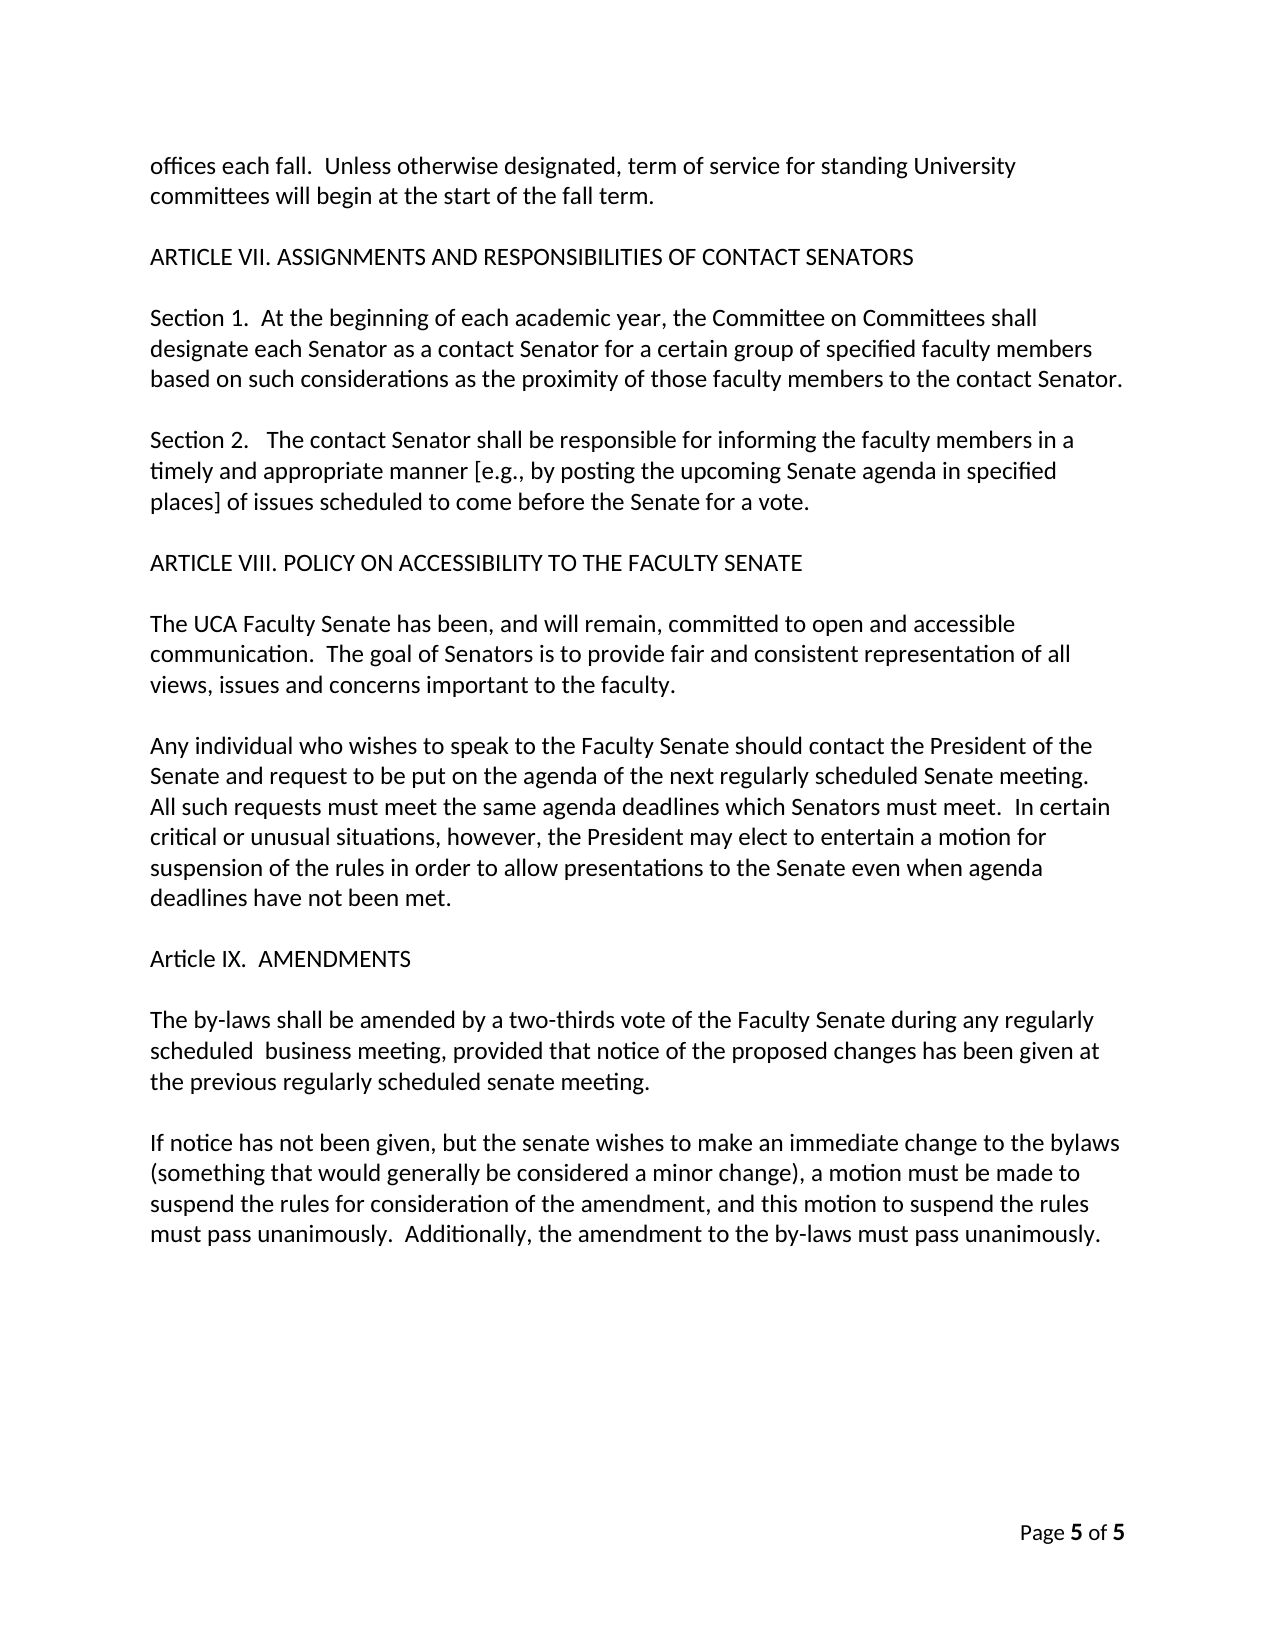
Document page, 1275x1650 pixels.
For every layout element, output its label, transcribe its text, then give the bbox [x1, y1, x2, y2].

text ARTICLE VIII. POLICY ON ACCESSIBILITY TO THE FACULTY SENATE [150, 516, 1125, 577]
text The by-laws shall be amended by a two-thirds vote of the Faculty Senate during any regularly scheduled business meeting, provided that notice of the proposed changes has been given at the previous regularly scheduled senate meeting. [150, 1004, 1125, 1096]
text ARTICLE VII. ASSIGNMENTS AND RESPONSIBILITIES OF CONTACT SENATORS [150, 211, 1125, 272]
text Article IX. AMENDMENTS [150, 943, 1125, 974]
text Section 1. At the beginning of each academic year, the Committee on Committees shall designate each Senator as a contact Senator for a certain group of specified faculty members based on such considerations as the proximity of those faculty members to the contact Senator. [150, 303, 1125, 394]
text The UCA Faculty Senate has been, and will remain, committed to open and accessible communication. The goal of Senators is to provide fair and consistent representation of all views, issues and concerns important to the faculty. [150, 608, 1125, 699]
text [150, 150, 1125, 211]
text Any individual who wishes to speak to the Faculty Senate should contact the President of the Senate and request to be put on the agenda of the next regularly scheduled Senate meeting. All such requests must meet the same agenda deadlines which Senators must meet. In certain critical or unusual situations, however, the President may elect to entertain a motion for suspension of the rules in order to allow presentations to the Senate even when agenda deadlines have not been met. [150, 699, 1125, 913]
text Section 2. The contact Senator shall be responsible for informing the faculty members in a timely and appropriate manner [e.g., by posting the upcoming Senate agenda in specified places] of issues scheduled to come before the Senate for a vote. [150, 425, 1125, 516]
text If notice has not been given, but the senate wishes to make an immediate change to the bylaws (something that would generally be considered a minor change), a motion must be made to suspend the rules for consideration of the amendment, and this motion to suspend the rules must pass unanimously. Additionally, the amendment to the by-laws must pass unanimously. [150, 1127, 1125, 1249]
